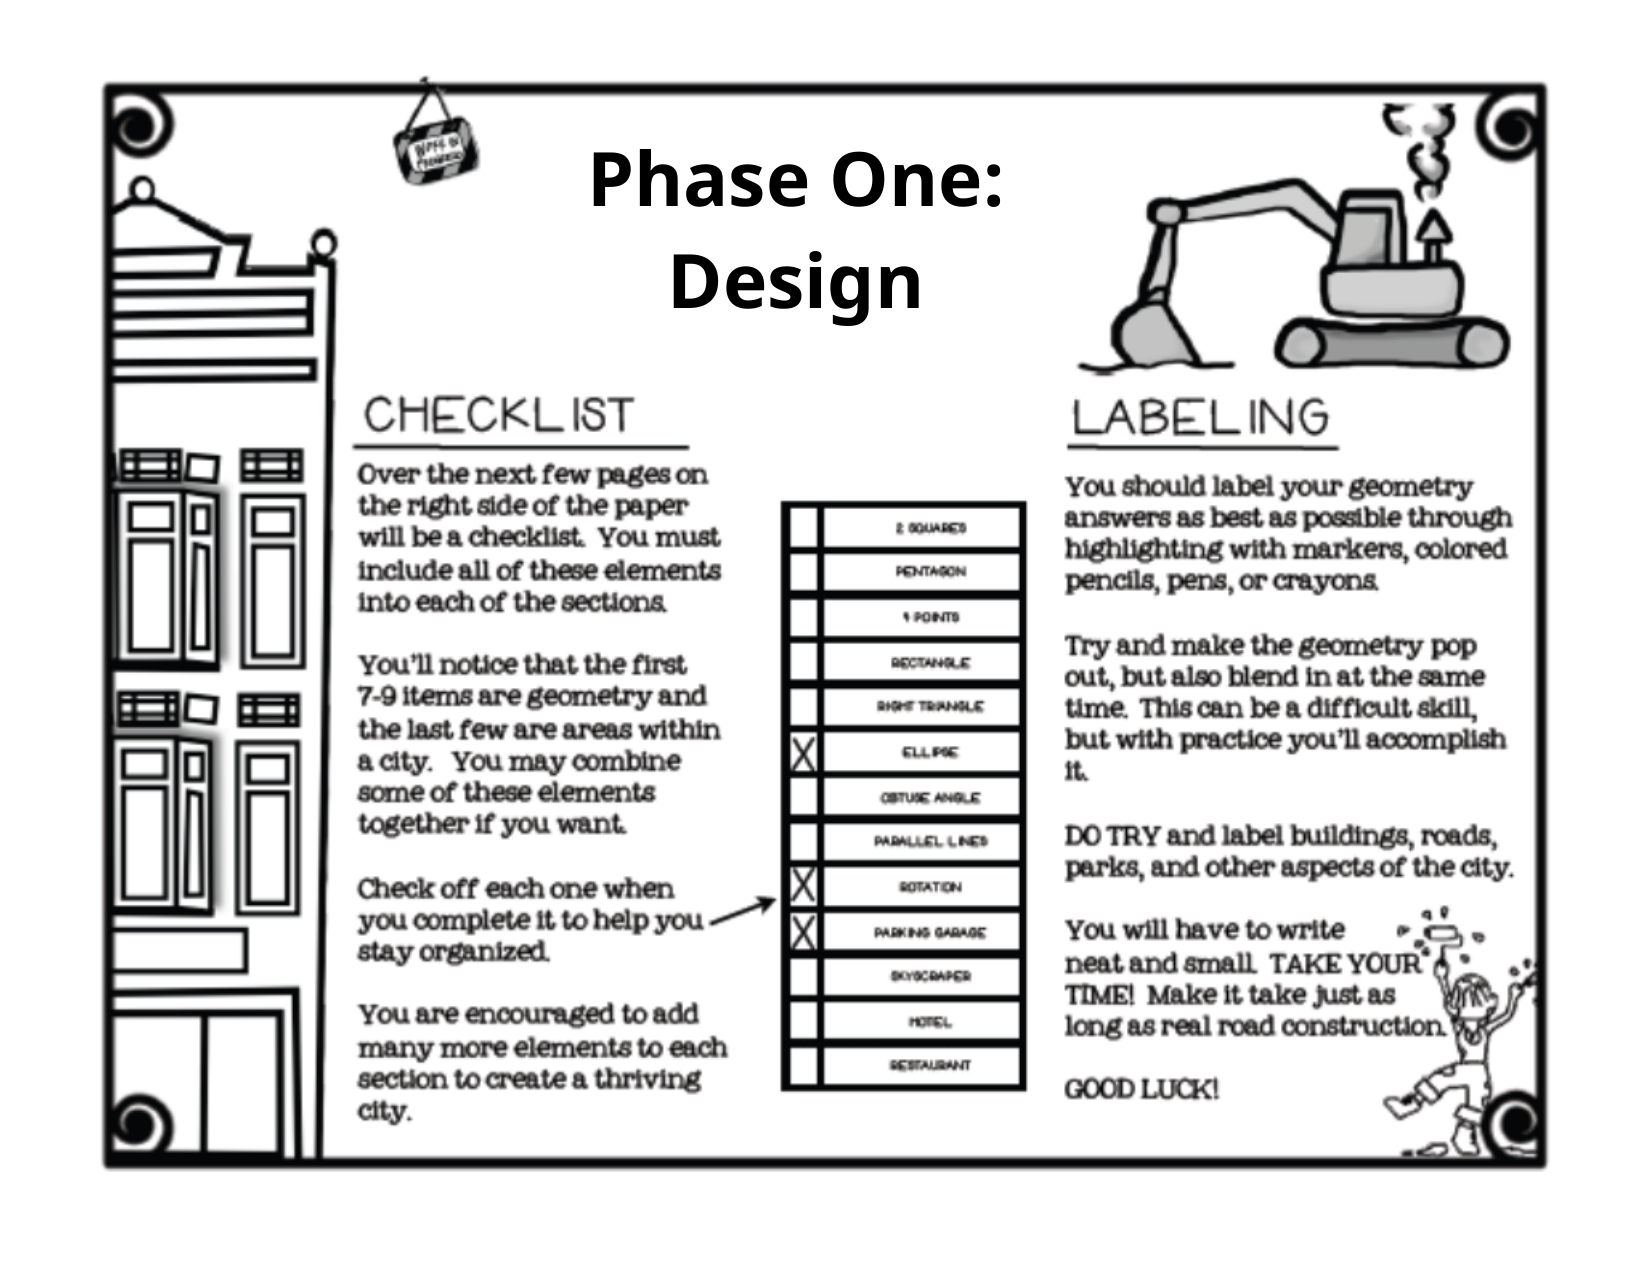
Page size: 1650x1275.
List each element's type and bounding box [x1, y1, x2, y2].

picture [94, 75, 1556, 1172]
